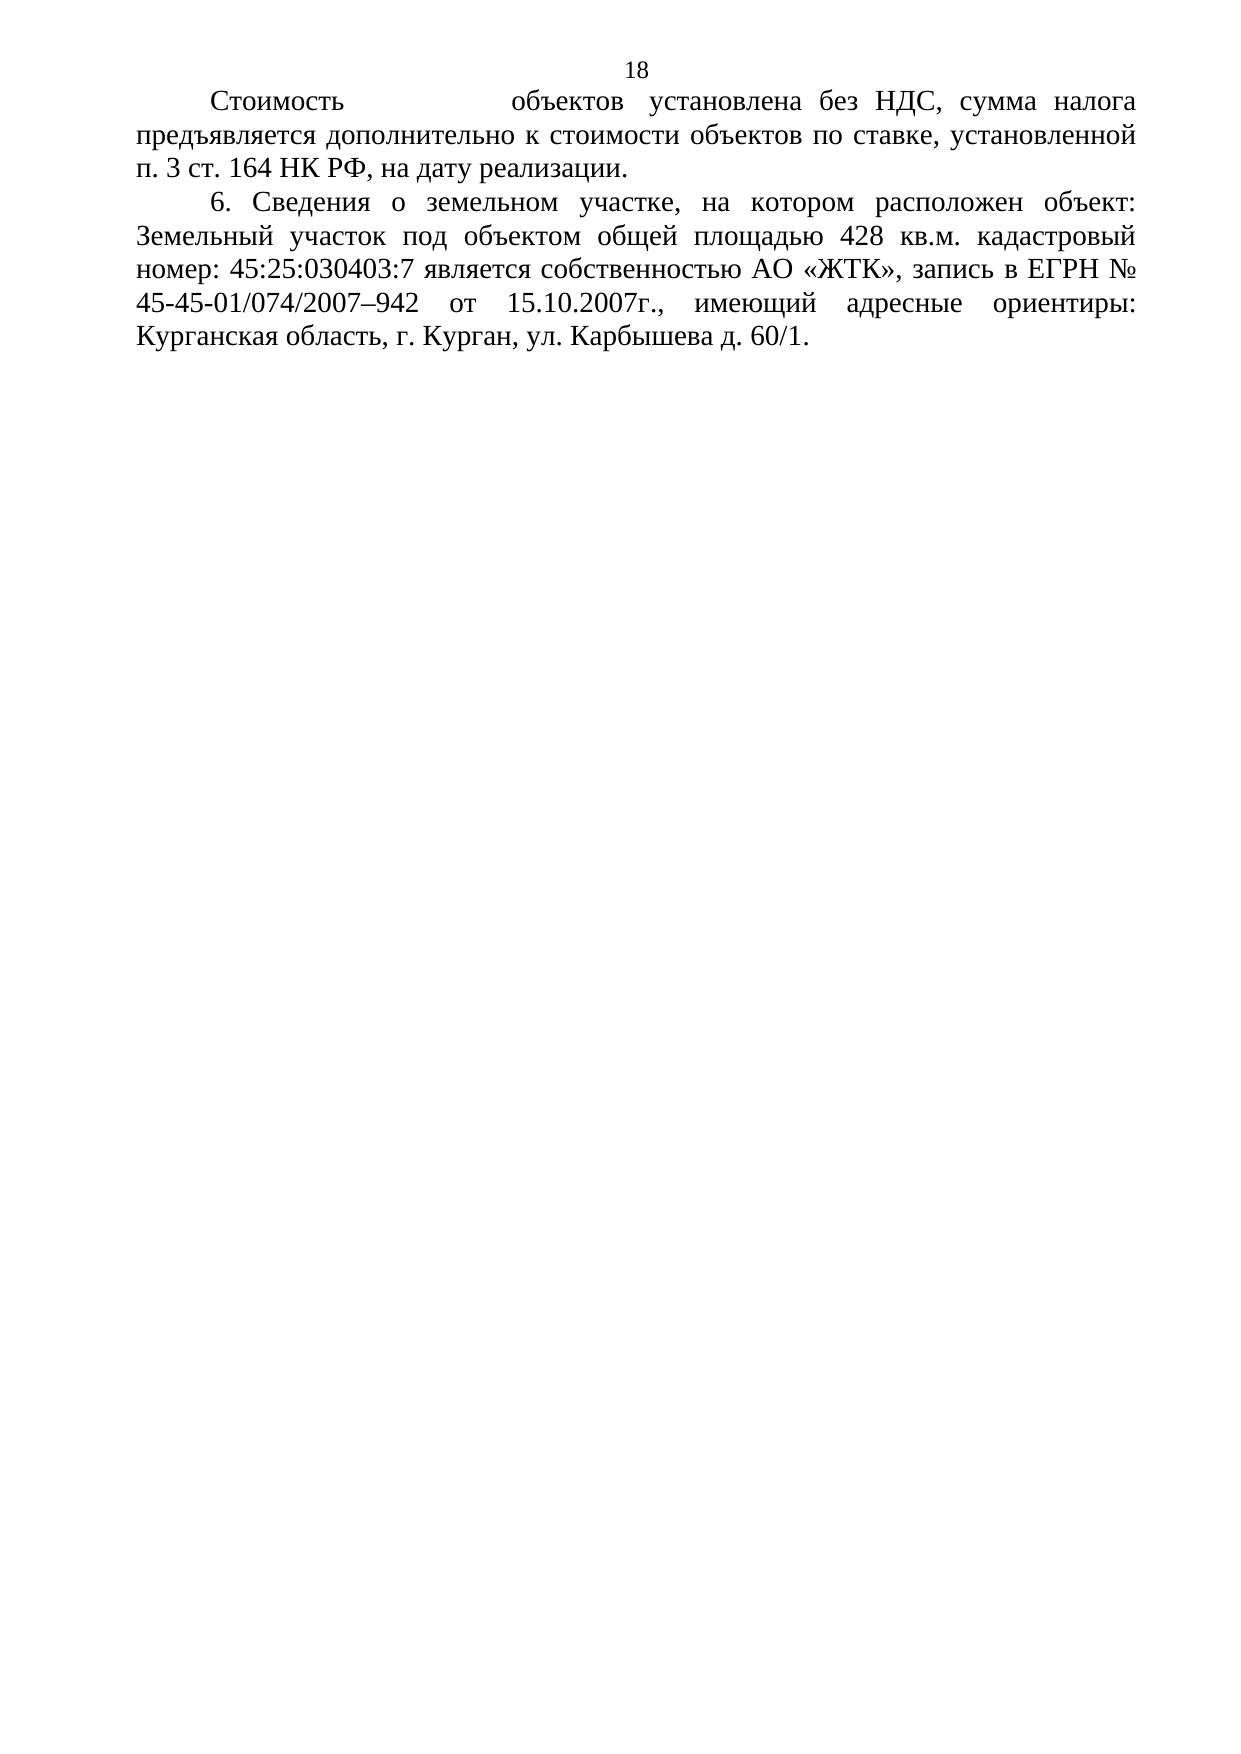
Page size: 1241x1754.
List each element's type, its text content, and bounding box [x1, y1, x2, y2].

text Стоимость объектов установлена без НДС, сумма налога предъявляется дополнительно к стоимости объектов по ставке, установленной п. 3 ст. 164 НК РФ, на дату реализации. [136, 83, 1137, 184]
list 6. Сведения о земельном участке, на котором расположен объект: Земельный участок под объектом общей площадью 428 кв.м. кадастровый номер: 45:25:030403:7 является собственностью АО «ЖТК», запись в ЕГРН № 45-45-01/074/2007–942 от 15.10.2007г., имеющий адресные ориентиры: Курганская область, г. Курган, ул. Карбышева д. 60/1. [136, 184, 1137, 352]
